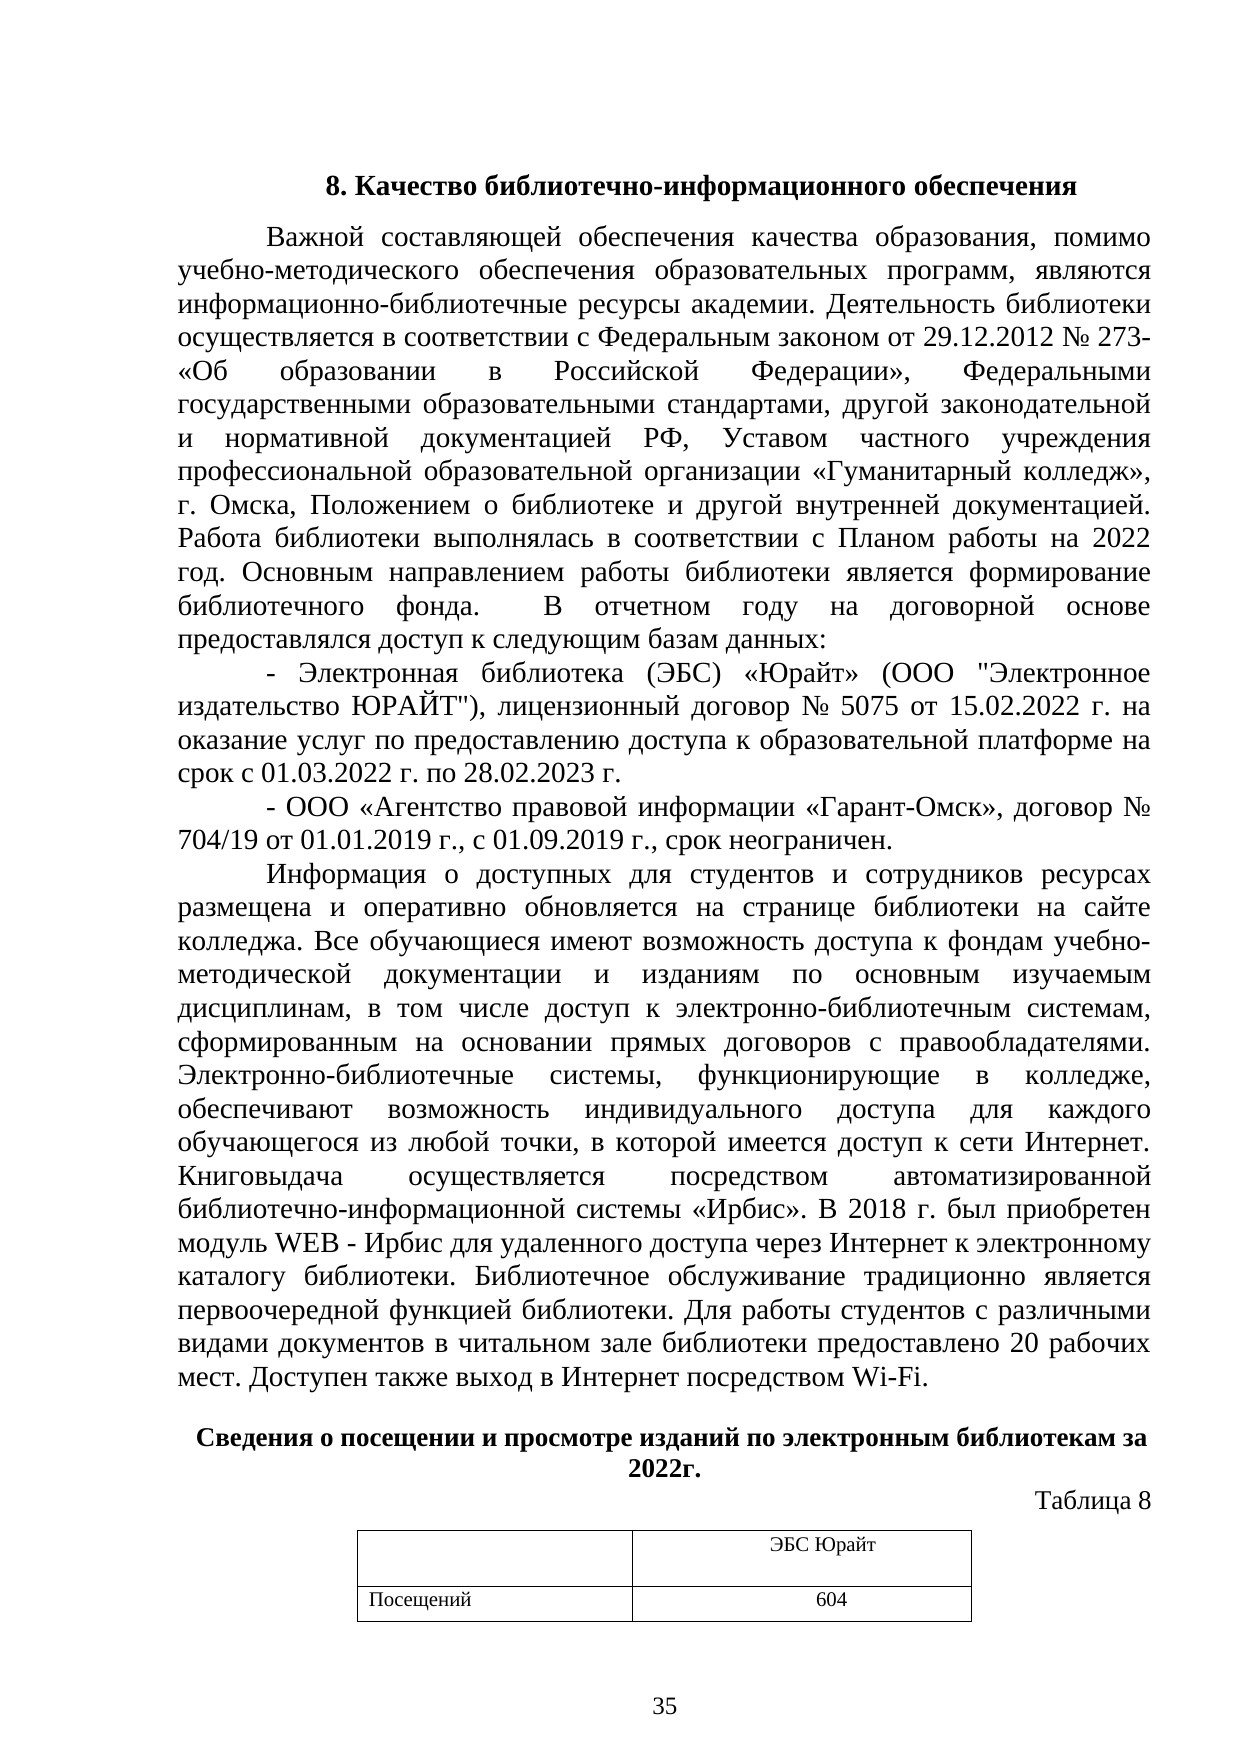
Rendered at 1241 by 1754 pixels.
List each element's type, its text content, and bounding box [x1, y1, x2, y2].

table_cell Посещений [358, 1587, 632, 1621]
text Сведения о посещении и просмотре изданий по электронным библиотекам за 2022г. [177, 1421, 1152, 1484]
table_header [358, 1531, 632, 1586]
text Таблица 8 [177, 1484, 1152, 1515]
table_header ЭБС Юрайт [633, 1531, 971, 1586]
text 8. Качество библиотечно-информационного обеспечения [177, 168, 1152, 202]
text - Электронная библиотека (ЭБС) «Юрайт» (ООО "Электронное издательство ЮРАЙТ"), лицензионный договор № 5075 от 15.02.2022 г. на оказание услуг по предоставлению доступа к образовательной платформе на срок с 01.03.2022 г. по 28.02.2023 г. [177, 655, 1152, 789]
text - ООО «Агентство правовой информации «Гарант-Омск», договор № 704/19 от 01.01.2019 г., с 01.09.2019 г., срок неограничен. [177, 789, 1152, 856]
text Важной составляющей обеспечения качества образования, помимо учебно-методического обеспечения образовательных программ, являются информационно-библиотечные ресурсы академии. Деятельность библиотеки осуществляется в соответствии с Федеральным законом от 29.12.2012 № 273- «Об образовании в Российской Федерации», Федеральными государственными образовательными стандартами, другой законодательной и нормативной документацией РФ, Уставом частного учреждения профессиональной образовательной организации «Гуманитарный колледж», г. Омска, Положением о библиотеке и другой внутренней документацией. Работа библиотеки выполнялась в соответствии с Планом работы на 2022 год. Основным направлением работы библиотеки является формирование библиотечного фонда. В отчетном году на договорной основе предоставлялся доступ к следующим базам данных: [177, 219, 1152, 655]
text Информация о доступных для студентов и сотрудников ресурсах размещена и оперативно обновляется на странице библиотеки на сайте колледжа. Все обучающиеся имеют возможность доступа к фондам учебно-методической документации и изданиям по основным изучаемым дисциплинам, в том числе доступ к электронно-библиотечным системам, сформированным на основании прямых договоров с правообладателями. Электронно-библиотечные системы, функционирующие в колледже, обеспечивают возможность индивидуального доступа для каждого обучающегося из любой точки, в которой имеется доступ к сети Интернет. Книговыдача осуществляется посредством автоматизированной библиотечно-информационной системы «Ирбис». В 2018 г. был приобретен модуль WEB - Ирбис для удаленного доступа через Интернет к электронному каталогу библиотеки. Библиотечное обслуживание традиционно является первоочередной функцией библиотеки. Для работы студентов с различными видами документов в читальном зале библиотеки предоставлено 20 рабочих мест. Доступен также выход в Интернет посредством Wi-Fi. [177, 856, 1152, 1393]
table_cell 604 [633, 1587, 971, 1621]
